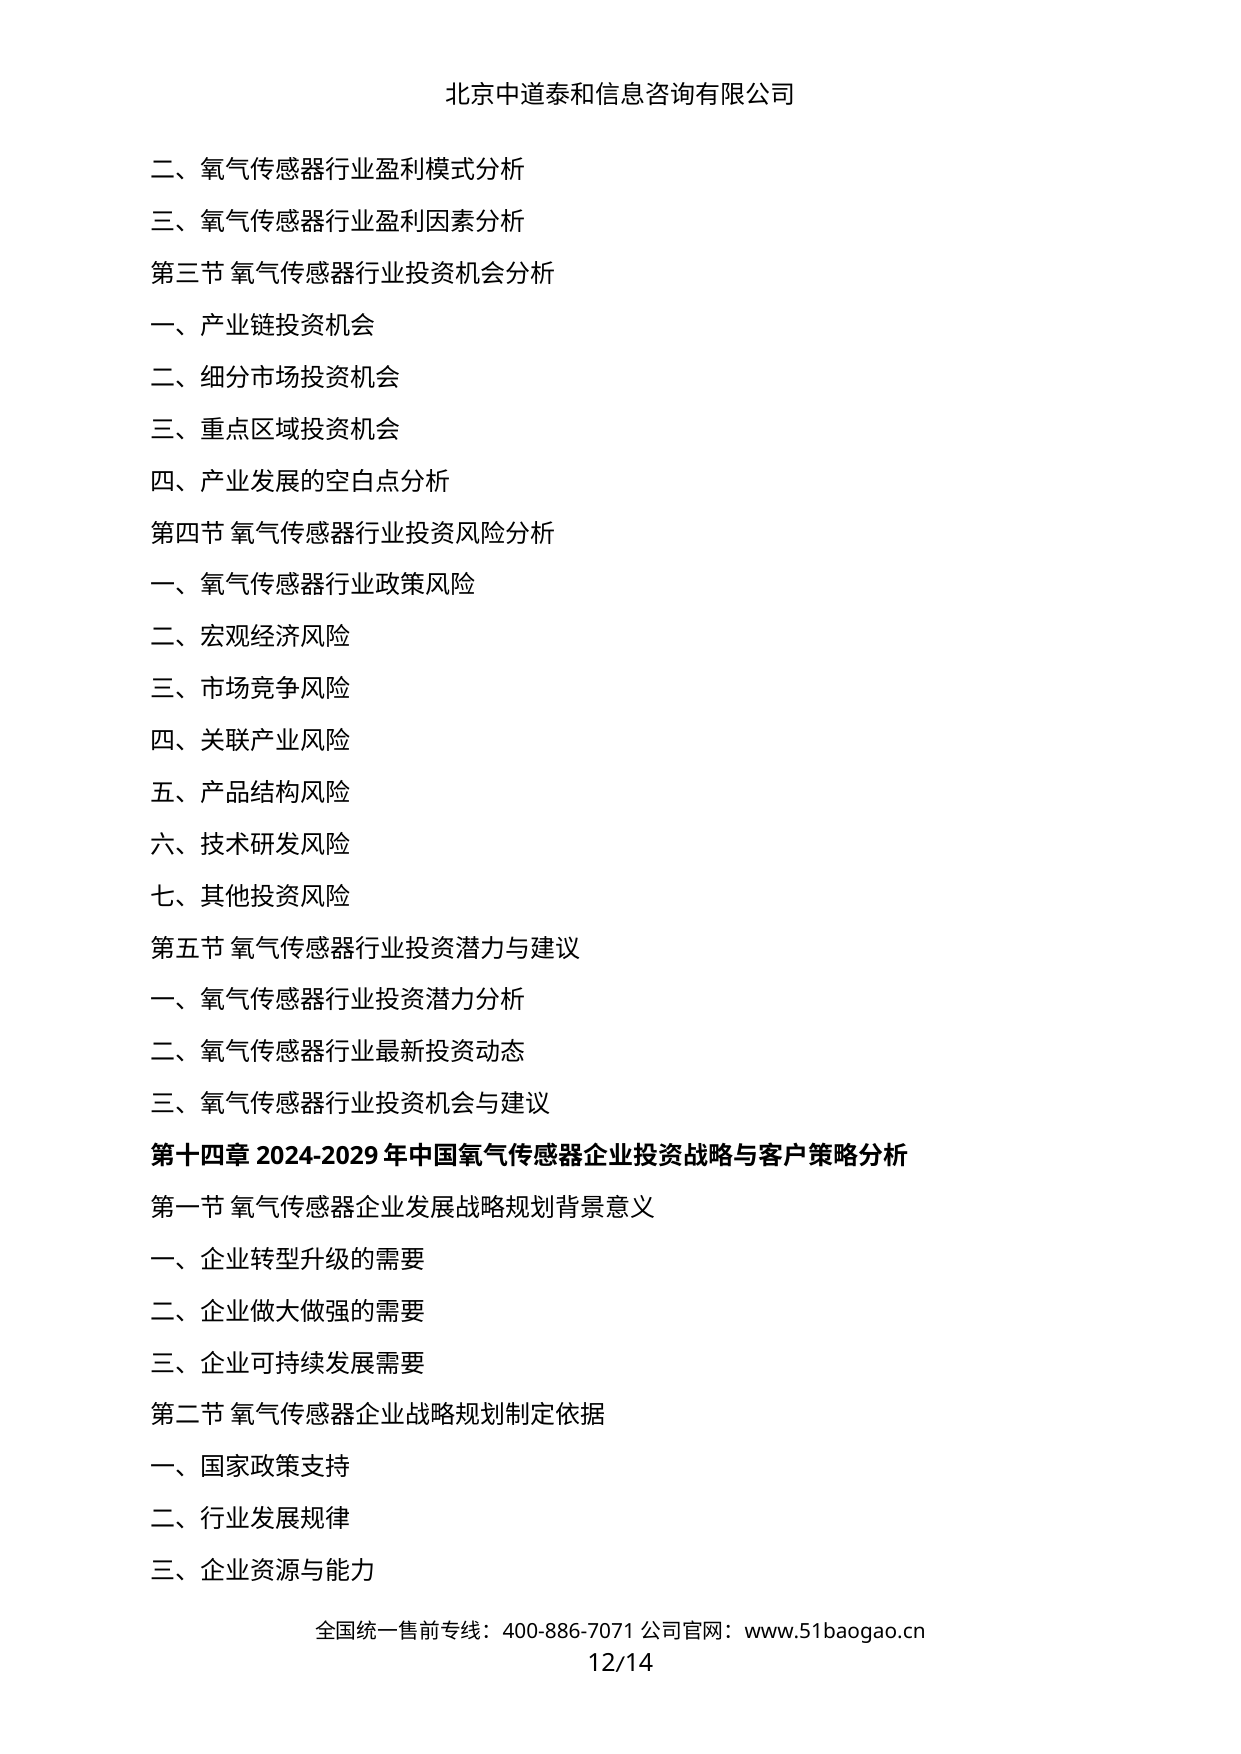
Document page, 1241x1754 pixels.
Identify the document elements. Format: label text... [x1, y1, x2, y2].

text 二、细分市场投资机会 [150, 357, 1090, 394]
text 三、企业资源与能力 [150, 1551, 1090, 1587]
text 二、氧气传感器行业盈利模式分析 [150, 150, 1090, 186]
text 第三节 氧气传感器行业投资机会分析 [150, 254, 1090, 290]
text 五、产品结构风险 [150, 772, 1090, 809]
text 三、氧气传感器行业盈利因素分析 [150, 202, 1090, 238]
text 二、宏观经济风险 [150, 617, 1090, 653]
text 第十四章 2024-2029年中国氧气传感器企业投资战略与客户策略分析 [150, 1136, 1090, 1172]
text 三、氧气传感器行业投资机会与建议 [150, 1084, 1090, 1120]
text 三、重点区域投资机会 [150, 409, 1090, 446]
text 二、行业发展规律 [150, 1499, 1090, 1535]
text 三、市场竞争风险 [150, 669, 1090, 705]
text 六、技术研发风险 [150, 824, 1090, 861]
text 第二节 氧气传感器企业战略规划制定依据 [150, 1395, 1090, 1431]
text 一、国家政策支持 [150, 1447, 1090, 1483]
text 一、氧气传感器行业投资潜力分析 [150, 980, 1090, 1016]
text 四、产业发展的空白点分析 [150, 461, 1090, 497]
text 二、氧气传感器行业最新投资动态 [150, 1032, 1090, 1068]
text 第五节 氧气传感器行业投资潜力与建议 [150, 928, 1090, 964]
text 一、氧气传感器行业政策风险 [150, 565, 1090, 601]
text 第一节 氧气传感器企业发展战略规划背景意义 [150, 1187, 1090, 1224]
text 七、其他投资风险 [150, 876, 1090, 912]
text 四、关联产业风险 [150, 721, 1090, 757]
text 二、企业做大做强的需要 [150, 1291, 1090, 1327]
text 三、企业可持续发展需要 [150, 1343, 1090, 1379]
text 一、产业链投资机会 [150, 306, 1090, 342]
text 一、企业转型升级的需要 [150, 1239, 1090, 1276]
text 第四节 氧气传感器行业投资风险分析 [150, 513, 1090, 549]
